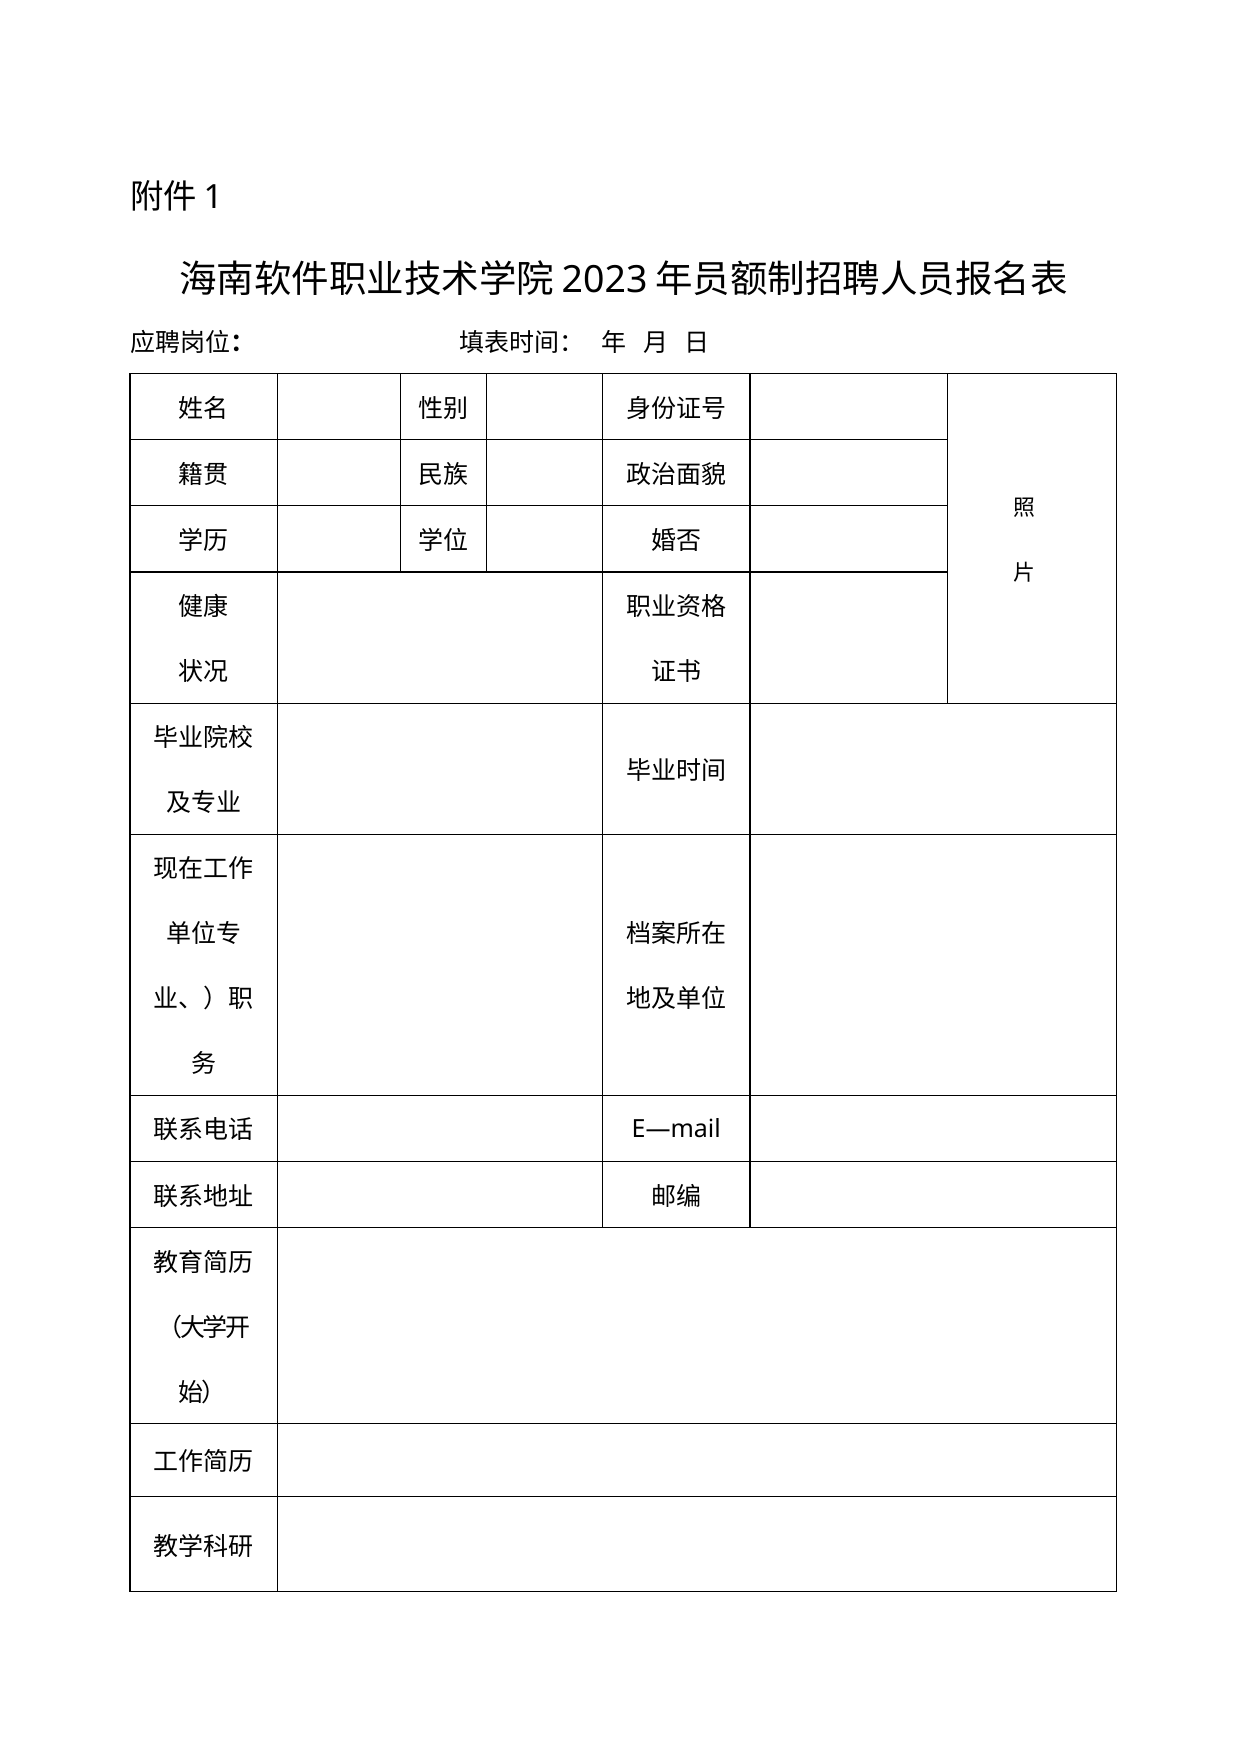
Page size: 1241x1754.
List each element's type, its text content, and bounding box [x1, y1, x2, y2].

table_cell [487, 440, 602, 505]
table_cell 学位 [401, 506, 486, 571]
table_cell 工作简历 [131, 1424, 277, 1496]
table_cell 政治面貌 [603, 440, 749, 505]
table_header 姓名 [131, 374, 277, 439]
table_cell E—mail [603, 1096, 749, 1161]
table_cell [751, 573, 947, 702]
text 附件1 [130, 162, 1116, 227]
table_cell 档案所在 地及单位 [603, 835, 749, 1094]
table_cell [278, 573, 602, 702]
table_header [278, 374, 400, 439]
table_cell [278, 1096, 602, 1161]
table_cell 联系地址 [131, 1162, 277, 1227]
table_cell [751, 1162, 1116, 1227]
table_cell [278, 506, 400, 571]
table_cell [487, 506, 602, 571]
table_cell [278, 835, 602, 1094]
table_cell 毕业时间 [603, 704, 749, 833]
table_cell 邮编 [603, 1162, 749, 1227]
table_cell 民族 [401, 440, 486, 505]
table_cell [751, 1096, 1116, 1161]
table_header 身份证号 [603, 374, 749, 439]
table_cell 联系电话 [131, 1096, 277, 1161]
table_cell 教学科研成 果 [131, 1497, 277, 1591]
table_header [487, 374, 602, 439]
table_header [751, 374, 947, 439]
table_cell 健康 状况 [131, 573, 277, 702]
table_cell [278, 1228, 1116, 1423]
table_cell 籍贯 [131, 440, 277, 505]
table_cell 婚否 [603, 506, 749, 571]
text 海南软件职业技术学院2023年员额制招聘人员报名表 [130, 243, 1116, 308]
table_header 照 片 [948, 374, 1116, 702]
table_cell [751, 704, 1116, 833]
table_cell [751, 506, 947, 571]
table_cell 毕业院校及专业 [131, 704, 277, 833]
table_cell 现在工作单位专业、）职务 [131, 835, 277, 1094]
table_cell [278, 440, 400, 505]
table_cell 职业资格 证书 [603, 573, 749, 702]
table_cell [278, 1424, 1116, 1496]
table_cell [278, 1162, 602, 1227]
table_header 性别 [401, 374, 486, 439]
table_cell 学历 [131, 506, 277, 571]
table_cell [751, 835, 1116, 1094]
text 应聘岗位： 填表时间： 年 月 日 [130, 308, 1116, 373]
table_cell 教育简历（大学开始） [131, 1228, 277, 1423]
table_cell [278, 704, 602, 833]
table_cell [751, 440, 947, 505]
table_cell [278, 1497, 1116, 1591]
